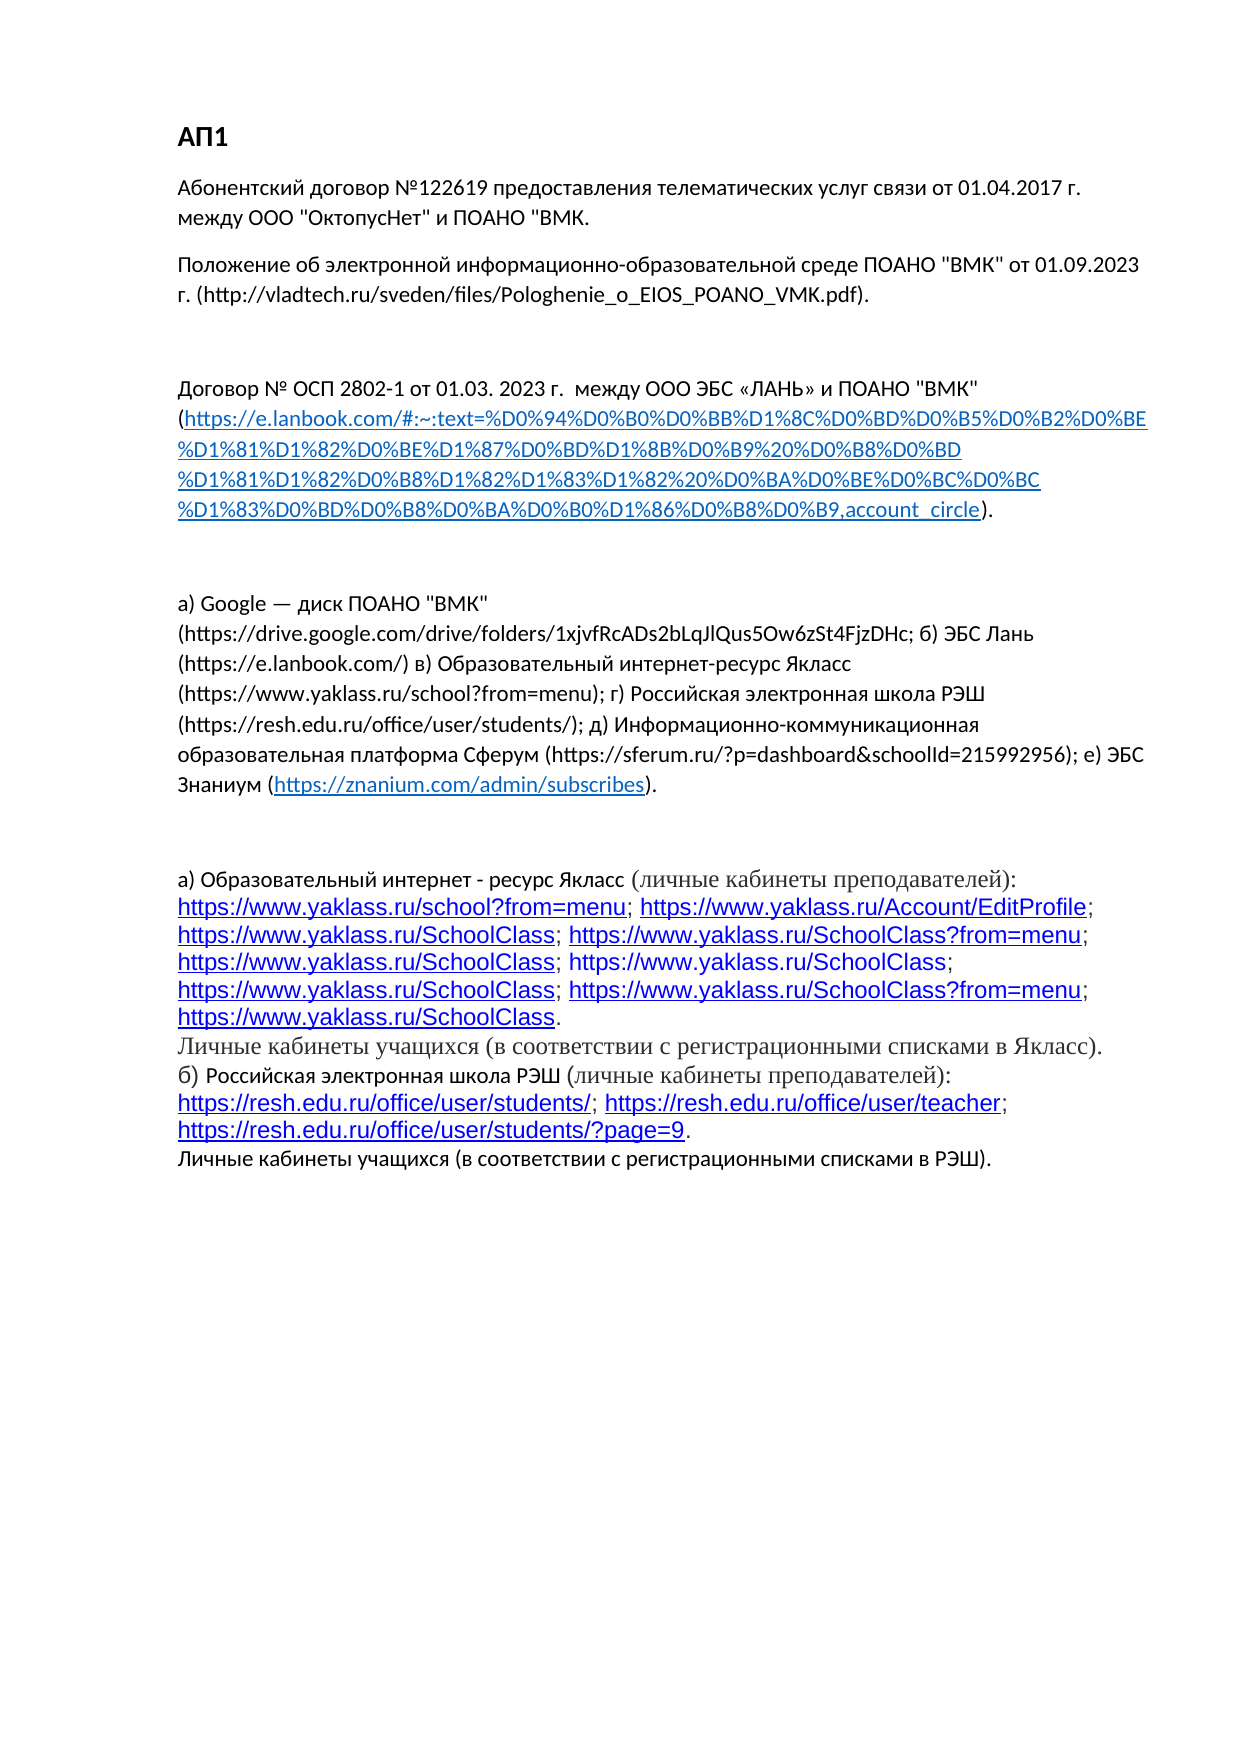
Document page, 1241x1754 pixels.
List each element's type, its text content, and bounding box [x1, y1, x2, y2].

text а) Образовательный интернет - ресурс Якласс (личные кабинеты преподавателей): https://www.yaklass.ru/school?from=menu; https://www.yaklass.ru/Account/EditProfile; [177, 864, 1152, 921]
text Положение об электронной информационно-образовательной среде ПОАНО "ВМК" от 01.09.2023 г. (http://vladtech.ru/sveden/files/Pologhenie_o_EIOS_POANO_VMK.pdf). [177, 250, 1152, 308]
text а) Google — диск ПОАНО "ВМК" (https://drive.google.com/drive/folders/1xjvfRcADs2bLqJlQus5Ow6zSt4FjzDHc; б) ЭБС Лань (https://e.lanbook.com/) в) Образовательный интернет-ресурс Якласс (https://www.yaklass.ru/school?from=menu); г) Российская электронная школа РЭШ (https://resh.edu.ru/office/user/students/); д) Информационно-коммуникационная образовательная платформа Сферум (https://sferum.ru/?p=dashboard&schoolId=215992956); е) ЭБС Знаниум (https://znanium.com/admin/subscribes). [177, 589, 1152, 798]
text https://resh.edu.ru/office/user/students/; https://resh.edu.ru/office/user/teacher; [177, 1089, 1152, 1116]
text Абонентский договор №122619 предоставления телематических услуг связи от 01.04.2017 г. между ООО "ОктопусНет" и ПОАНО "ВМК. [177, 173, 1152, 231]
text https://www.yaklass.ru/SchoolClass; https://www.yaklass.ru/SchoolClass?from=menu; [177, 921, 1152, 948]
text АП1 [177, 118, 1152, 154]
text б) Российская электронная школа РЭШ (личные кабинеты преподавателей): [177, 1060, 1152, 1089]
text https://www.yaklass.ru/SchoolClass; https://www.yaklass.ru/SchoolClass; https://www.yaklass.ru/SchoolClass; https://www.yaklass.ru/SchoolClass?from=menu; [177, 948, 1152, 1003]
text Личные кабинеты учащихся (в соответствии с регистрационными списками в Якласс). [177, 1031, 1152, 1060]
text Договор № ОСП 2802-1 от 01.03. 2023 г. между ООО ЭБС «ЛАНЬ» и ПОАНО "ВМК" (https://e.lanbook.com/#:~:text=%D0%94%D0%B0%D0%BB%D1%8C%D0%BD%D0%B5%D0%B2%D0%BE%D1%81%D1%82%D0%BE%D1%87%D0%BD%D1%8B%D0%B9%20%D0%B8%D0%BD%D1%81%D1%82%D0%B8%D1%82%D1%83%D1%82%20%D0%BA%D0%BE%D0%BC%D0%BC%D1%83%D0%BD%D0%B8%D0%BA%D0%B0%D1%86%D0%B8%D0%B9,account_circle). [177, 374, 1152, 523]
text https://www.yaklass.ru/SchoolClass. [177, 1003, 1152, 1031]
text Личные кабинеты учащихся (в соответствии с регистрационными списками в РЭШ). [177, 1144, 1152, 1172]
text https://resh.edu.ru/office/user/students/?page=9. [177, 1116, 1152, 1144]
